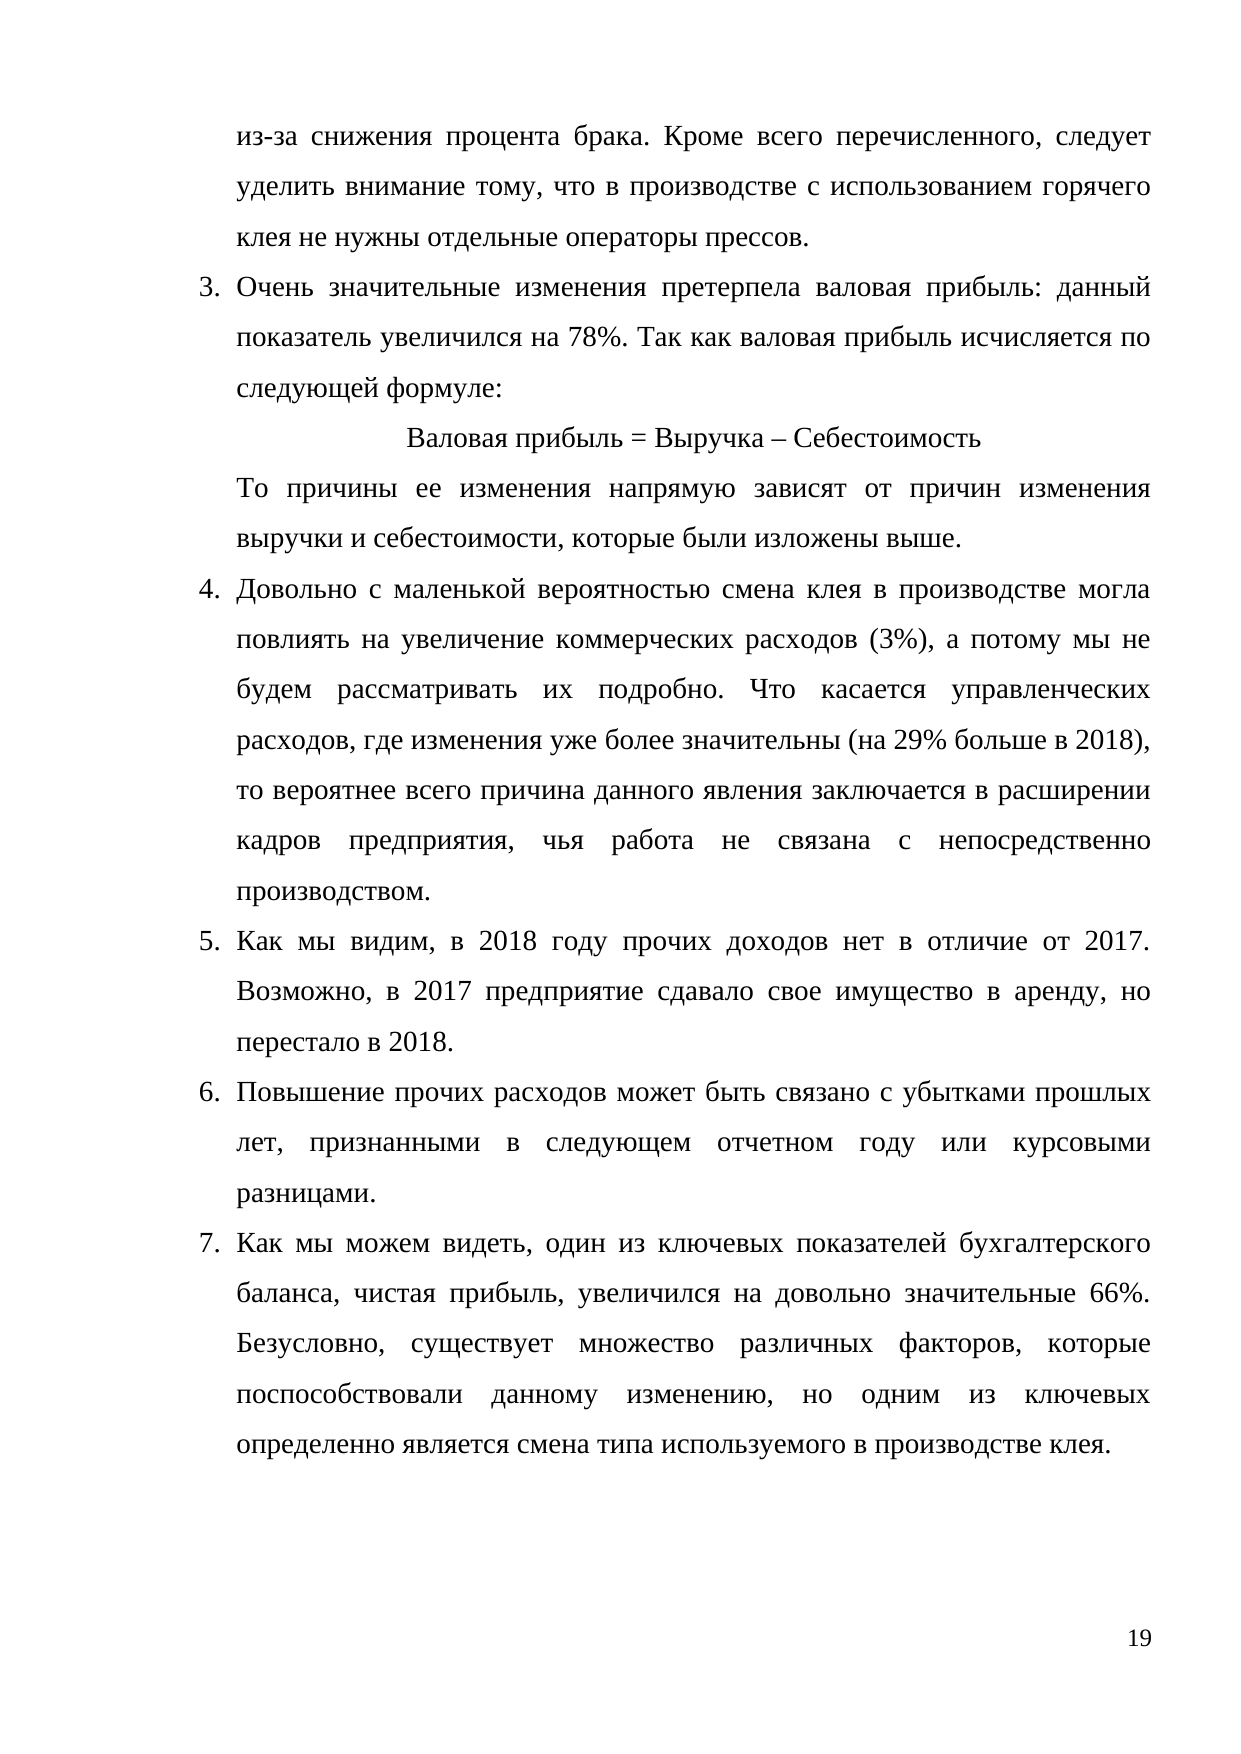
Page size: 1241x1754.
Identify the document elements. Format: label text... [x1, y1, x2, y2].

list Как мы видим, в 2018 году прочих доходов нет в отличие от 2017. Возможно, в 2017 предприятие сдавало свое имущество в аренду, но перестало в 2018. [199, 923, 1152, 1057]
list Очень значительные изменения претерпела валовая прибыль: данный показатель увеличился на 78%. Так как валовая прибыль исчисляется по следующей формуле: [199, 269, 1152, 403]
list Как мы можем видеть, один из ключевых показателей бухгалтерского баланса, чистая прибыль, увеличился на довольно значительные 66%. Безусловно, существует множество различных факторов, которые поспособствовали данному изменению, но одним из ключевых определенно является смена типа используемого в производстве клея. [199, 1225, 1152, 1460]
list Довольно с маленькой вероятностью смена клея в производстве могла повлиять на увеличение коммерческих расходов (3%), а потому мы не будем рассматривать их подробно. Что касается управленческих расходов, где изменения уже более значительны (на 29% больше в 2018), то вероятнее всего причина данного явления заключается в расширении кадров предприятия, чья работа не связана с непосредственно производством. [199, 571, 1152, 906]
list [199, 118, 1152, 252]
list Повышение прочих расходов может быть связано с убытками прошлых лет, признанными в следующем отчетном году или курсовыми разницами. [199, 1074, 1152, 1208]
list То причины ее изменения напрямую зависят от причин изменения выручки и себестоимости, которые были изложены выше. [236, 470, 1152, 554]
list Валовая прибыль = Выручка – Себестоимость [236, 420, 1152, 453]
